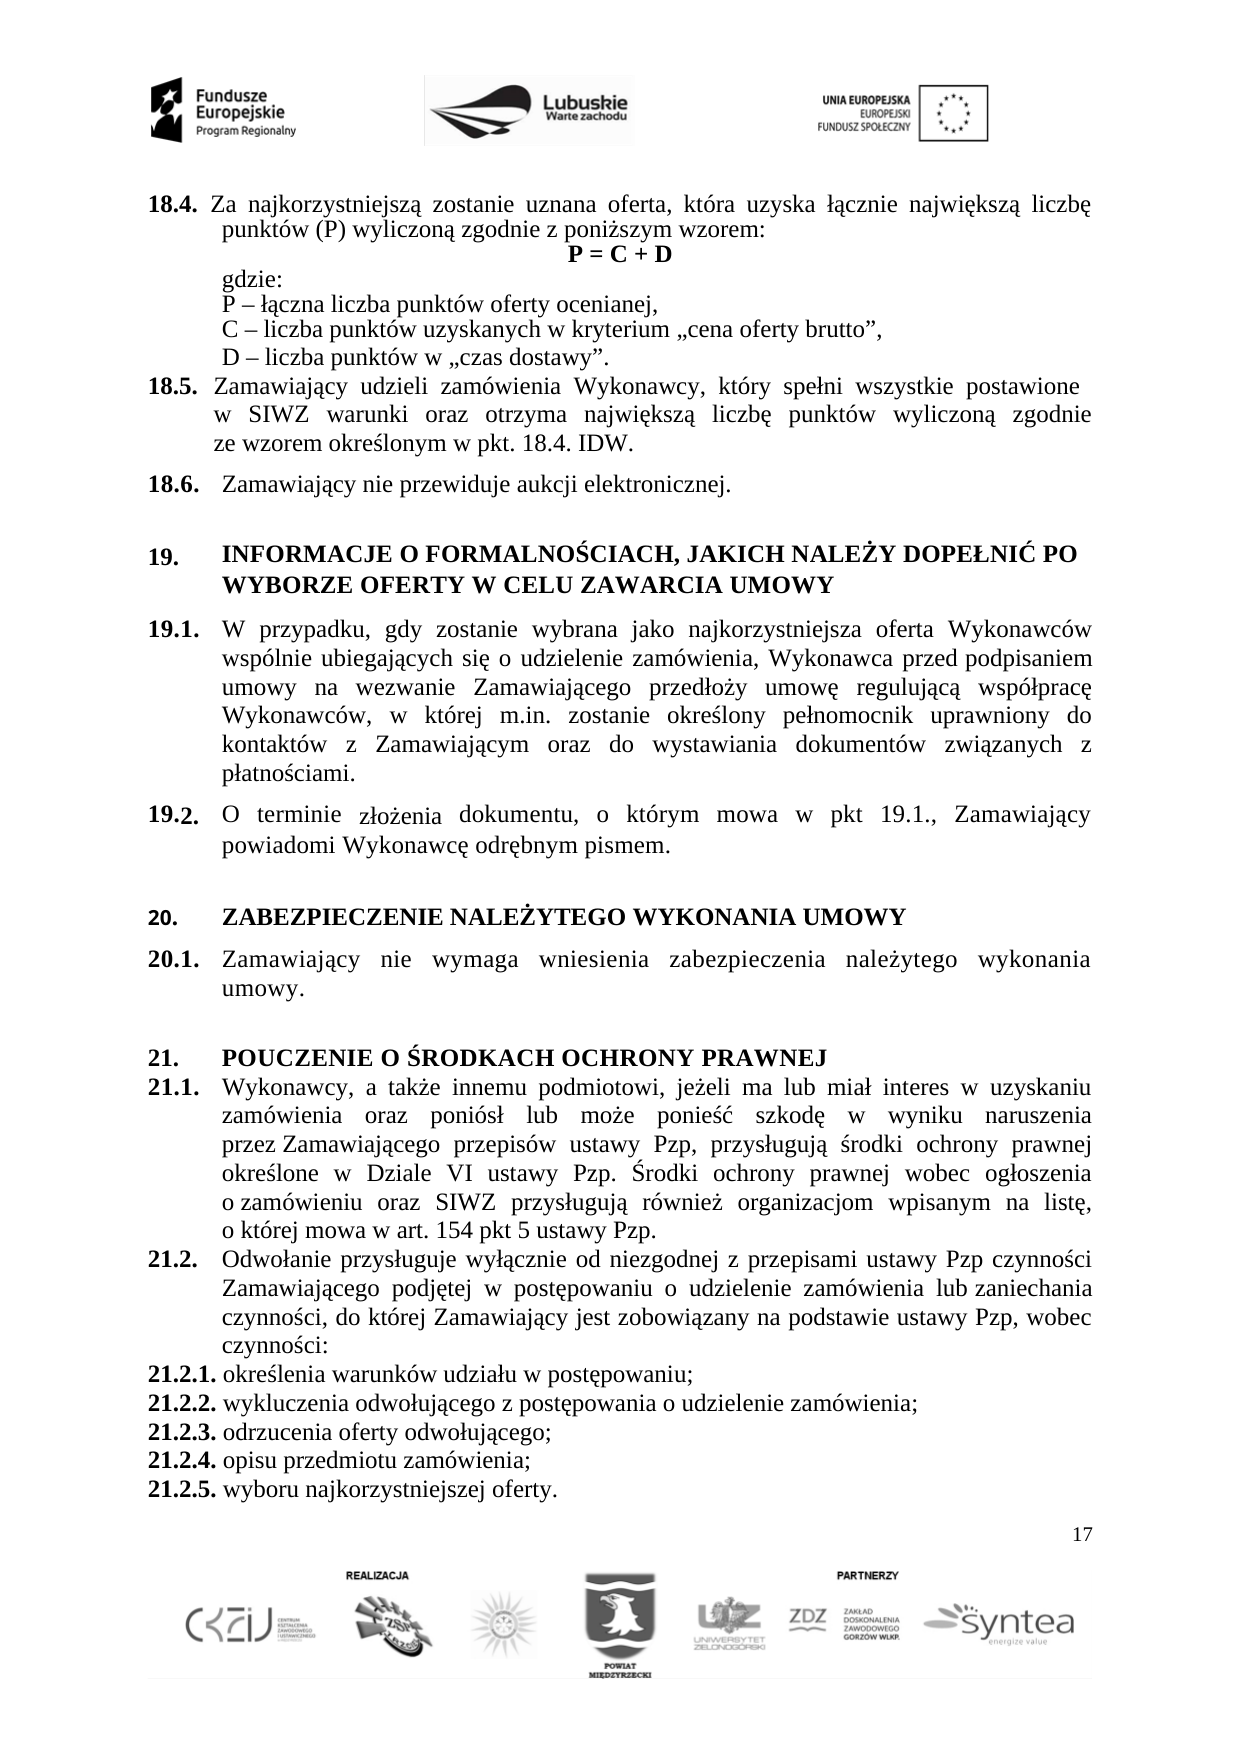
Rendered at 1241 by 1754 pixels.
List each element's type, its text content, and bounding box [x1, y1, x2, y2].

text 20.1. Zamawiający nie wymaga wniesienia zabezpieczenia należytego wykonania umowy. [148, 944, 1092, 1002]
text 21.2.4. opisu przedmiotu zamówienia; [148, 1446, 1092, 1474]
text 18.5. Zamawiający udzieli zamówienia Wykonawcy, który spełni wszystkie postawione w SIWZ warunki oraz otrzyma największą liczbę punktów wyliczoną zgodnie ze wzorem określonym w pkt. 18.4. IDW. [148, 371, 1092, 457]
text gdzie: [148, 267, 1092, 292]
text 21.1. Wykonawcy, a także innemu podmiotowi, jeżeli ma lub miał interes w uzyskaniu zamówienia oraz poniósł lub może ponieść szkodę w wyniku naruszenia przez Zamawiającego przepisów ustawy Pzp, przysługują środki ochrony prawnej określone w Dziale VI ustawy Pzp. Środki ochrony prawnej wobec ogłoszenia o zamówieniu oraz SIWZ przysługują również organizacjom wpisanym na listę, o której mowa w art. 154 pkt 5 ustawy Pzp. [148, 1072, 1092, 1244]
text 18.6. Zamawiający nie przewiduje aukcji elektronicznej. [148, 469, 1092, 498]
text 21.2.3. odrzucenia oferty odwołującego; [148, 1417, 1092, 1446]
text 21. POUCZENIE O ŚRODKACH OCHRONY PRAWNEJ [148, 1043, 1152, 1072]
text 21.2.5. wyboru najkorzystniejszej oferty. [148, 1474, 1092, 1503]
picture [147, 1570, 1093, 1681]
text P = C + D [148, 242, 1092, 267]
text D – liczba punktów w „czas dostawy”. [222, 342, 1092, 371]
text P – łączna liczba punktów oferty ocenianej, [148, 292, 1092, 317]
text 21.2. Odwołanie przysługuje wyłącznie od niezgodnej z przepisami ustawy Pzp czynności Zamawiającego podjętej w postępowaniu o udzielenie zamówienia lub zaniechania czynności, do której Zamawiający jest zobowiązany na podstawie ustawy Pzp, wobec czynności: [148, 1244, 1092, 1359]
text C – liczba punktów uzyskanych w kryterium „cena oferty brutto”, [148, 317, 1092, 342]
text 19.2. O terminie złożenia dokumentu, o którym mowa w pkt 19.1., Zamawiający powiadomi Wykonawcę odrębnym pismem. [148, 799, 1092, 861]
text 21.2.2. wykluczenia odwołującego z postępowania o udzielenie zamówienia; [148, 1388, 1092, 1417]
text 21.2.1. określenia warunków udziału w postępowaniu; [148, 1359, 1092, 1388]
text 19. INFORMACJE O FORMALNOŚCIACH, JAKICH NALEŻY DOPEŁNIĆ PO WYBORZE OFERTY W CELU ZAWARCIA UMOWY [148, 539, 1152, 602]
text 18.4. Za najkorzystniejszą zostanie uznana oferta, która uzyska łącznie największą liczbę punktów (P) wyliczoną zgodnie z poniższym wzorem: [148, 192, 1092, 242]
picture [147, 73, 997, 146]
text 19.1. W przypadku, gdy zostanie wybrana jako najkorzystniejsza oferta Wykonawców wspólnie ubiegających się o udzielenie zamówienia, Wykonawca przed podpisaniem umowy na wezwanie Zamawiającego przedłoży umowę regulującą współpracę Wykonawców, w której m.in. zostanie określony pełnomocnik uprawniony do kontaktów z Zamawiającym oraz do wystawiania dokumentów związanych z płatnościami. [148, 614, 1092, 787]
text 20. ZABEZPIECZENIE NALEŻYTEGO WYKONANIA UMOWY [148, 902, 1152, 932]
